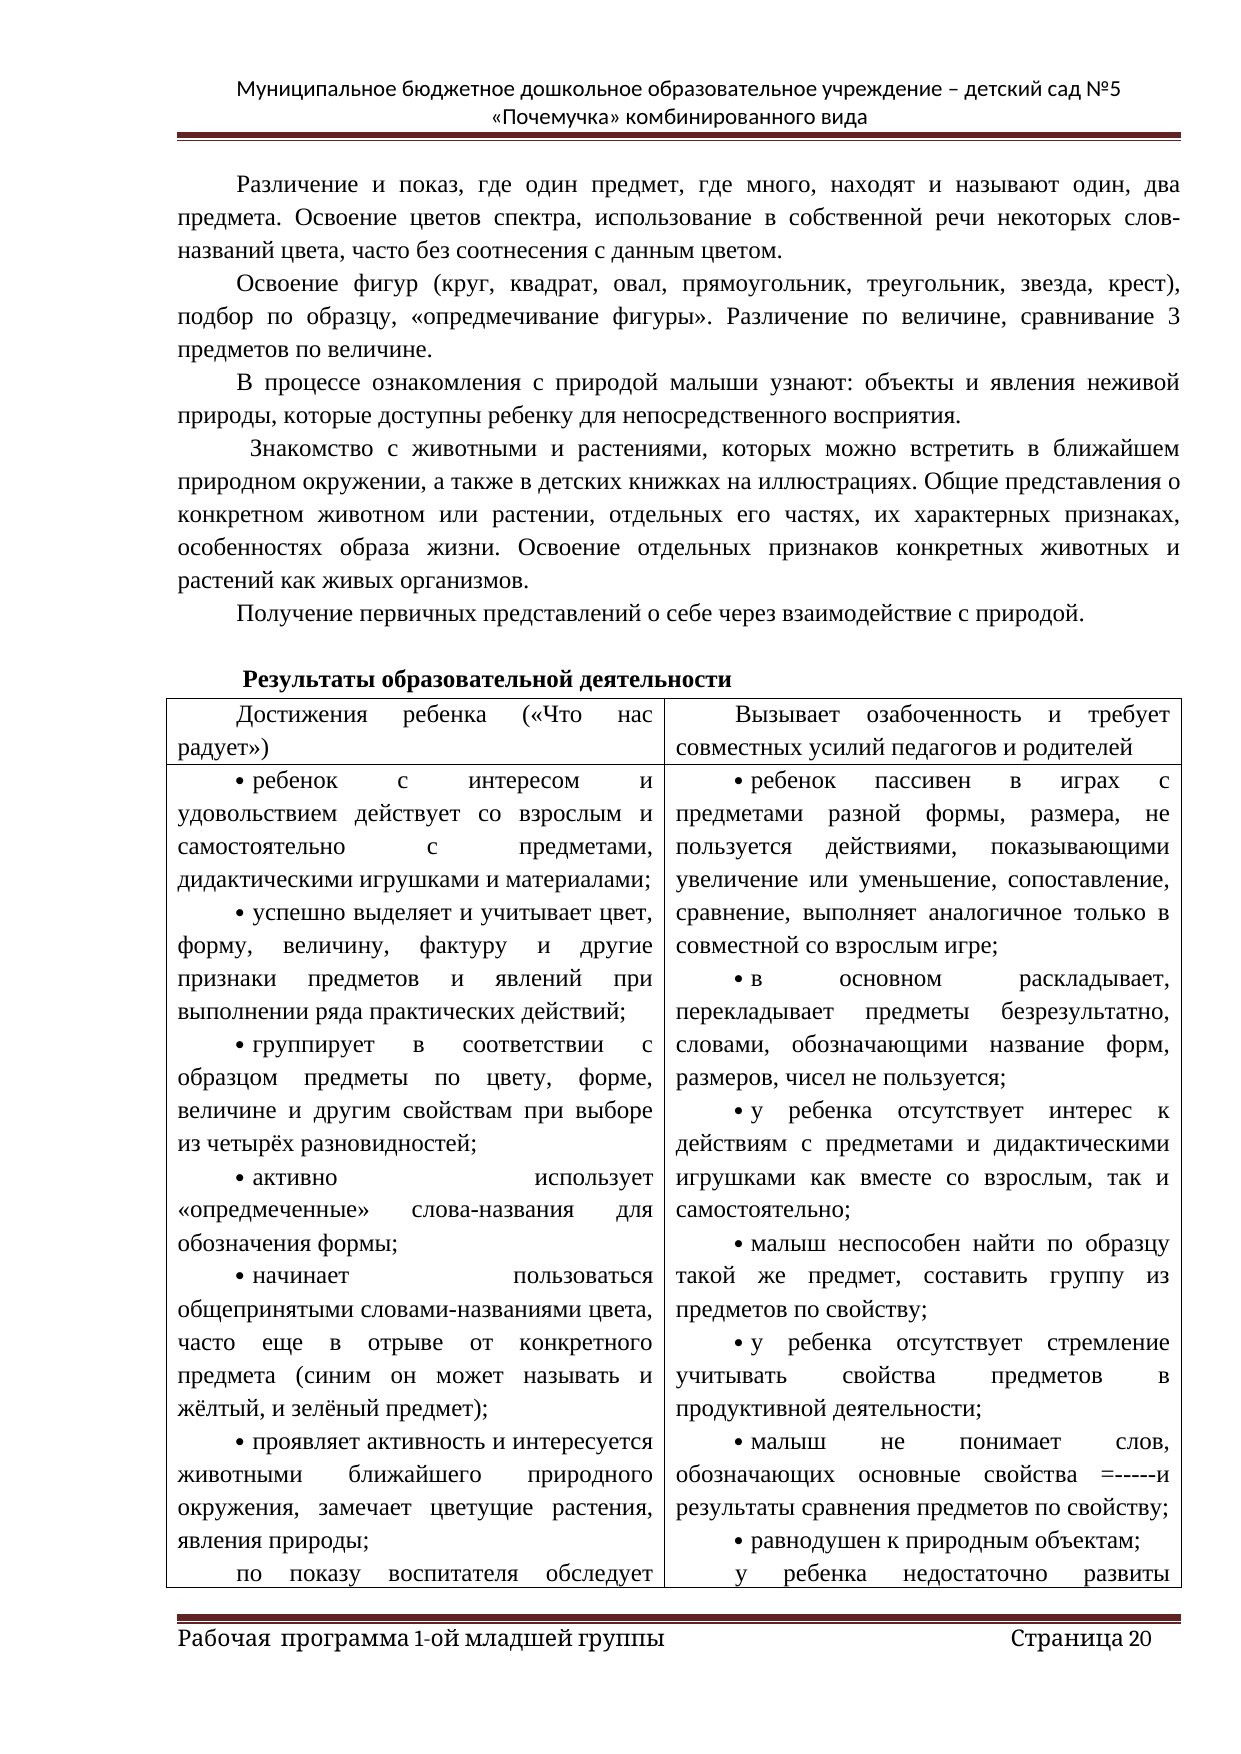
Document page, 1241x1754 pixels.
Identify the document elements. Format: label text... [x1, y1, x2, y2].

text Результаты образовательной деятельности [177, 664, 1181, 693]
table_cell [167, 765, 664, 1587]
table_header Достижения ребенка («Что нас радует») [167, 699, 664, 764]
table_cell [665, 765, 1181, 1587]
table_header Вызывает озабоченность и требует совместных усилий педагогов и родителей [665, 699, 1181, 764]
text Знакомство с животными и растениями, которых можно встретить в ближайшем природном окружении, а также в детских книжках на иллюстрациях. Общие представления о конкретном животном или растении, отдельных его частях, их характерных признаках, особенностях образа жизни. Освоение отдельных признаков конкретных животных и растений как живых организмов. [177, 433, 1181, 594]
text Освоение фигур (круг, квадрат, овал, прямоугольник, треугольник, звезда, крест), подбор по образцу, «опредмечивание фигуры». Различение по величине, сравнивание 3 предметов по величине. [177, 268, 1181, 363]
text В процессе ознакомления с природой малыши узнают: объекты и явления неживой природы, которые доступны ребенку для непосредственного восприятия. [177, 367, 1181, 429]
text Различение и показ, где один предмет, где много, находят и называют один, два предмета. Освоение цветов спектра, использование в собственной речи некоторых слов- названий цвета, часто без соотнесения с данным цветом. [177, 169, 1181, 264]
text Получение первичных представлений о себе через взаимодействие с природой. [177, 598, 1181, 627]
